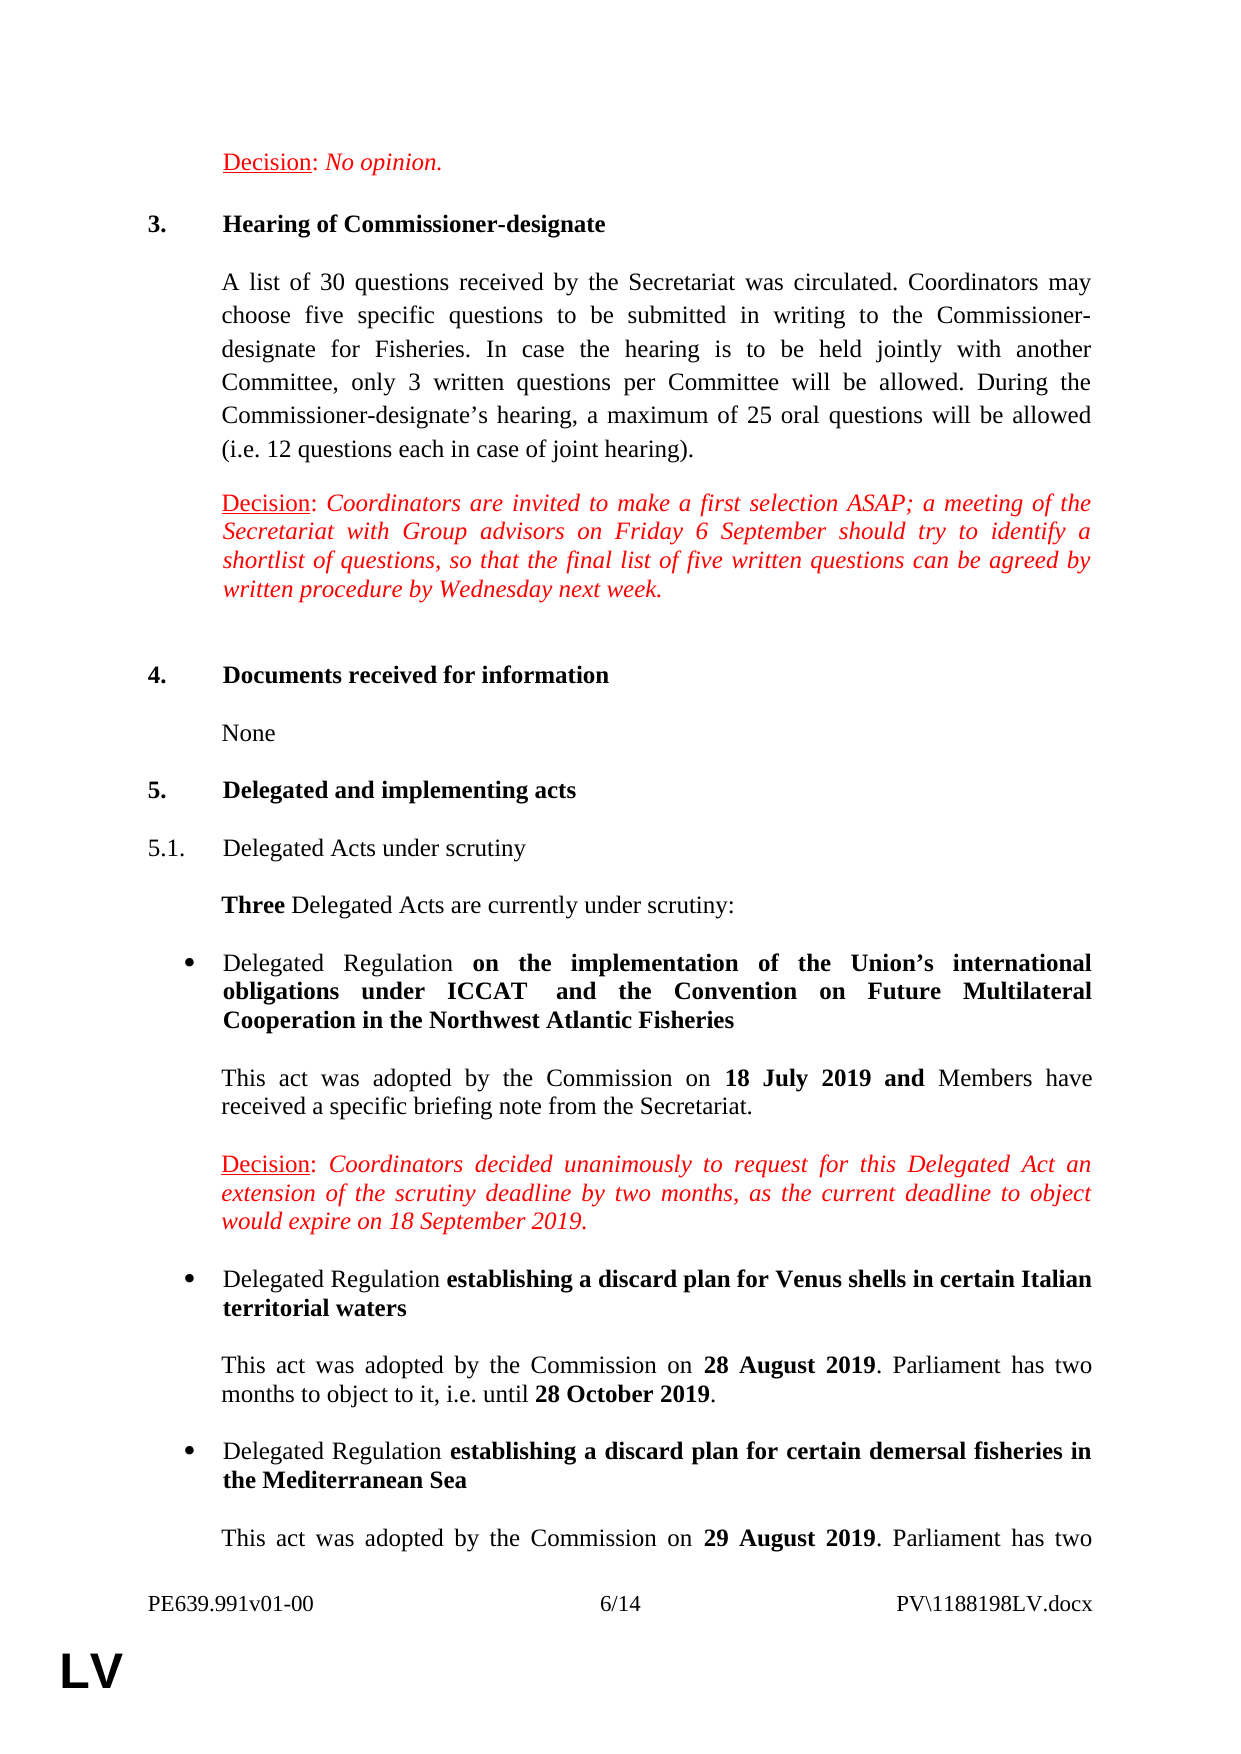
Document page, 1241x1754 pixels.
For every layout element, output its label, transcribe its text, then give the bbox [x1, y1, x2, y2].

text  Delegated Regulation establishing a discard plan for certain demersal fisheries in the Mediterranean Sea [185, 1436, 1093, 1494]
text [221, 1523, 1093, 1551]
text 5. Delegated and implementing acts [148, 775, 1093, 804]
text 5.1. Delegated Acts under scrutiny [148, 833, 1093, 861]
text Three Delegated Acts are currently under scrutiny: [221, 890, 1093, 919]
text  Delegated Regulation establishing a discard plan for Venus shells in certain Italian territorial waters [185, 1264, 1093, 1321]
text This act was adopted by the Commission on 18 July 2019 and Members have received a specific briefing note from the Secretariat. [221, 1063, 1093, 1120]
text Decision: No opinion. [223, 147, 1093, 176]
text 4. Documents received for information [148, 660, 1093, 689]
text Decision: Coordinators are invited to make a first selection ASAP; a meeting of the Secretariat with Group advisors on Friday 6 September should try to identify a shortlist of questions, so that the final list of five written questions can be agreed by written procedure by Wednesday next week. [221, 488, 1093, 603]
text Decision: Coordinators decided unanimously to request for this Delegated Act an extension of the scrutiny deadline by two months, as the current deadline to object would expire on 18 September 2019. [221, 1149, 1093, 1235]
text  Delegated Regulation on the implementation of the Union’s international obligations under ICCAT and the Convention on Future Multilateral Cooperation in the Northwest Atlantic Fisheries [185, 948, 1093, 1034]
text A list of 30 questions received by the Secretariat was circulated. Coordinators may choose five specific questions to be submitted in writing to the Commissioner-designate for Fisheries. In case the hearing is to be held jointly with another Committee, only 3 written questions per Committee will be allowed. During the Commissioner-designate’s hearing, a maximum of 25 oral questions will be allowed (i.e. 12 questions each in case of joint hearing). [221, 263, 1093, 463]
text None [148, 718, 1093, 746]
text This act was adopted by the Commission on 28 August 2019. Parliament has two months to object to it, i.e. until 28 October 2019. [221, 1350, 1093, 1408]
text 3. Hearing of Commissioner-designate [148, 204, 1093, 238]
